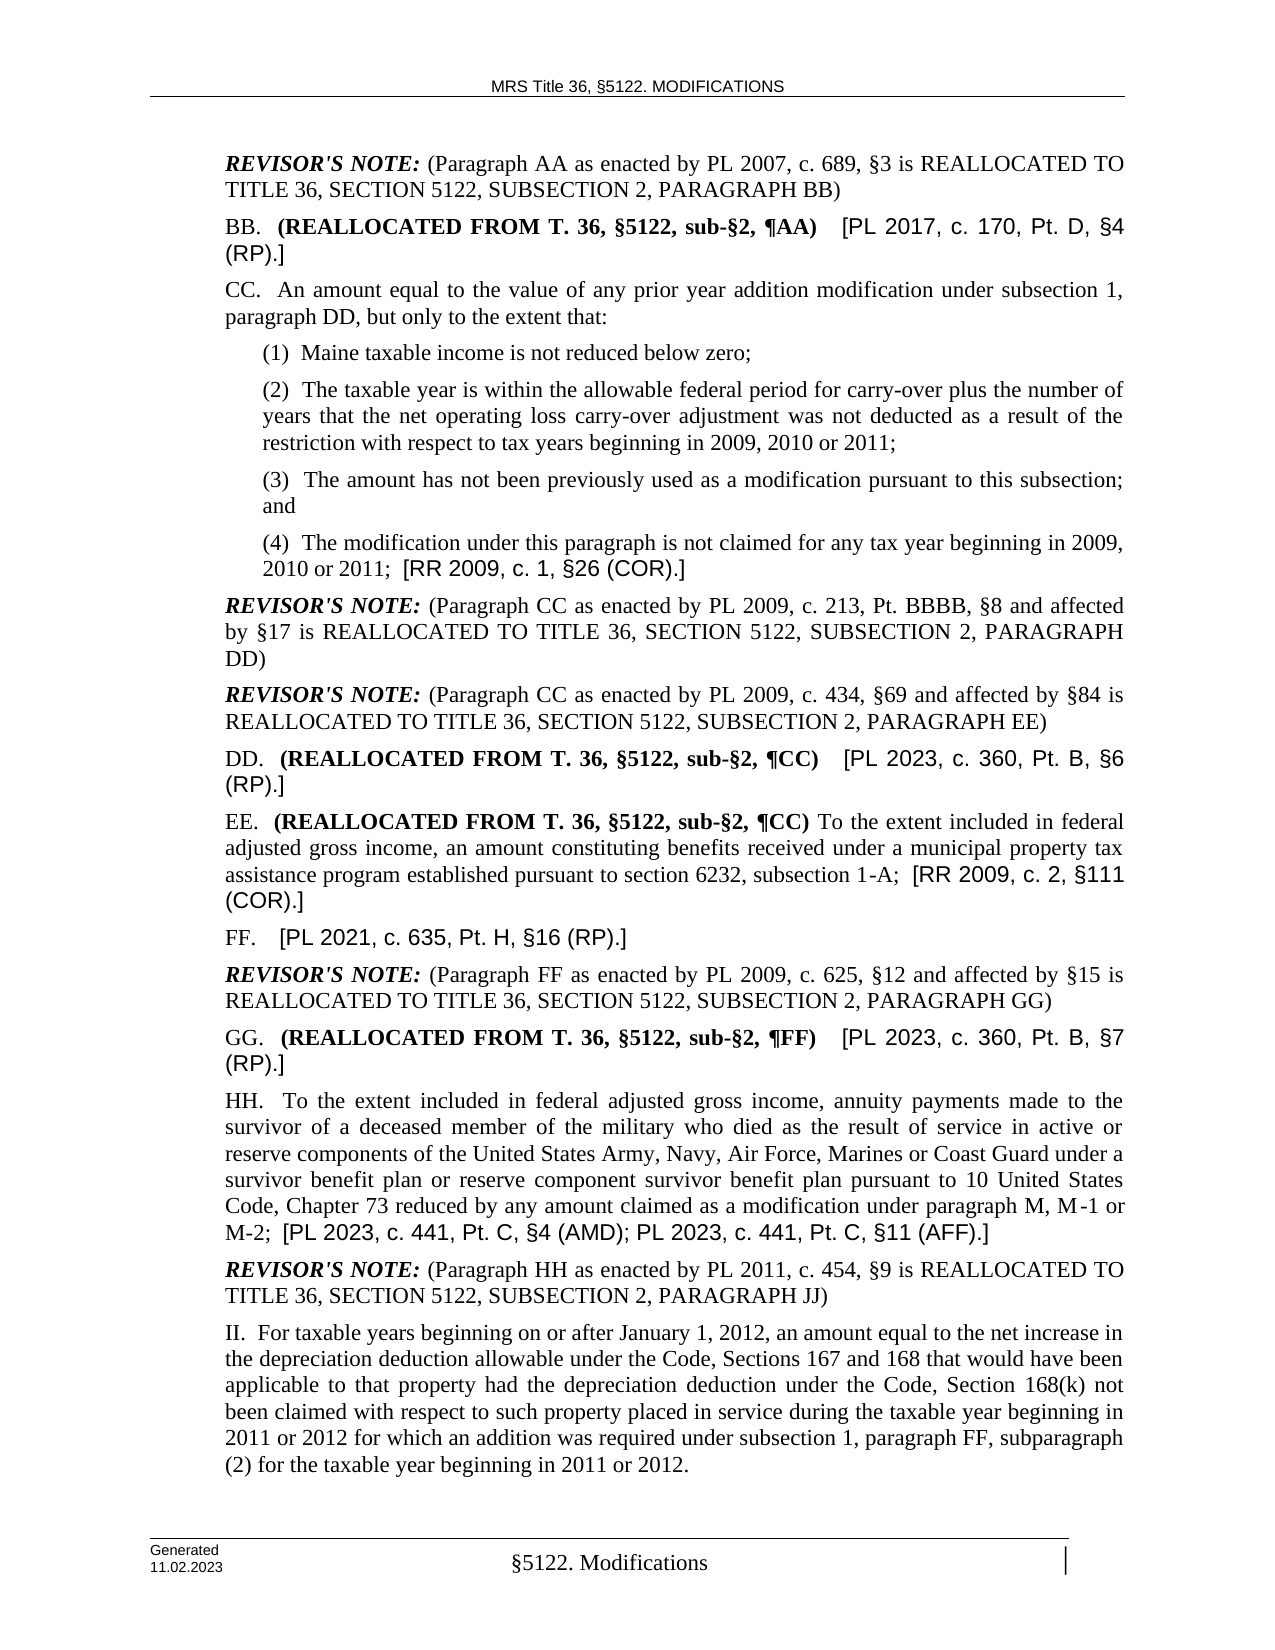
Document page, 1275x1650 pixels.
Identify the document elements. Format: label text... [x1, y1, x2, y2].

text BB. (REALLOCATED FROM T. 36, §5122, sub-§2, ¶AA) [PL 2017, c. 170, Pt. D, §4 (RP).] [225, 213, 1125, 266]
text (4) The modification under this paragraph is not claimed for any tax year beginning in 2009, 2010 or 2011; [RR 2009, c. 1, §26 (COR).] [262, 529, 1125, 582]
text Revisor's Note: (Paragraph FF as enacted by PL 2009, c. 625, §12 and affected by §15 is REALLOCATED TO TITLE 36, SECTION 5122, SUBSECTION 2, PARAGRAPH GG) [225, 961, 1125, 1013]
text GG. (REALLOCATED FROM T. 36, §5122, sub-§2, ¶FF) [PL 2023, c. 360, Pt. B, §7 (RP).] [225, 1024, 1125, 1077]
text Revisor's Note: (Paragraph CC as enacted by PL 2009, c. 213, Pt. BBBB, §8 and affected by §17 is REALLOCATED TO TITLE 36, SECTION 5122, SUBSECTION 2, PARAGRAPH DD) [225, 592, 1125, 671]
text (3) The amount has not been previously used as a modification pursuant to this subsection; and [262, 466, 1125, 518]
text (1) Maine taxable income is not reduced below zero; [262, 339, 1125, 366]
text HH. To the extent included in federal adjusted gross income, annuity payments made to the survivor of a deceased member of the military who died as the result of service in active or reserve components of the United States Army, Navy, Air Force, Marines or Coast Guard under a survivor benefit plan or reserve component survivor benefit plan pursuant to 10 United States Code, Chapter 73 reduced by any amount claimed as a modification under paragraph M, M‑1 or M‑2; [PL 2023, c. 441, Pt. C, §4 (AMD); PL 2023, c. 441, Pt. C, §11 (AFF).] [225, 1087, 1125, 1245]
text Revisor's Note: (Paragraph CC as enacted by PL 2009, c. 434, §69 and affected by §84 is REALLOCATED TO TITLE 36, SECTION 5122, SUBSECTION 2, PARAGRAPH EE) [225, 682, 1125, 734]
text II. For taxable years beginning on or after January 1, 2012, an amount equal to the net increase in the depreciation deduction allowable under the Code, Sections 167 and 168 that would have been applicable to that property had the depreciation deduction under the Code, Section 168(k) not been claimed with respect to such property placed in service during the taxable year beginning in 2011 or 2012 for which an addition was required under subsection 1, paragraph FF, subparagraph (2) for the taxable year beginning in 2011 or 2012. [225, 1319, 1125, 1477]
text CC. An amount equal to the value of any prior year addition modification under subsection 1, paragraph DD, but only to the extent that: [225, 276, 1125, 329]
text Revisor's Note: (Paragraph HH as enacted by PL 2011, c. 454, §9 is REALLOCATED TO TITLE 36, SECTION 5122, SUBSECTION 2, PARAGRAPH JJ) [225, 1256, 1125, 1308]
text (2) The taxable year is within the allowable federal period for carry-over plus the number of years that the net operating loss carry-over adjustment was not deducted as a result of the restriction with respect to tax years beginning in 2009, 2010 or 2011; [262, 376, 1125, 455]
text FF. [PL 2021, c. 635, Pt. H, §16 (RP).] [225, 924, 1125, 950]
text EE. (REALLOCATED FROM T. 36, §5122, sub-§2, ¶CC) To the extent included in federal adjusted gross income, an amount constituting benefits received under a municipal property tax assistance program established pursuant to section 6232, subsection 1‑A; [RR 2009, c. 2, §111 (COR).] [225, 808, 1125, 913]
text Revisor's Note: (Paragraph AA as enacted by PL 2007, c. 689, §3 is REALLOCATED TO TITLE 36, SECTION 5122, SUBSECTION 2, PARAGRAPH BB) [225, 150, 1125, 203]
text DD. (REALLOCATED FROM T. 36, §5122, sub-§2, ¶CC) [PL 2023, c. 360, Pt. B, §6 (RP).] [225, 745, 1125, 797]
